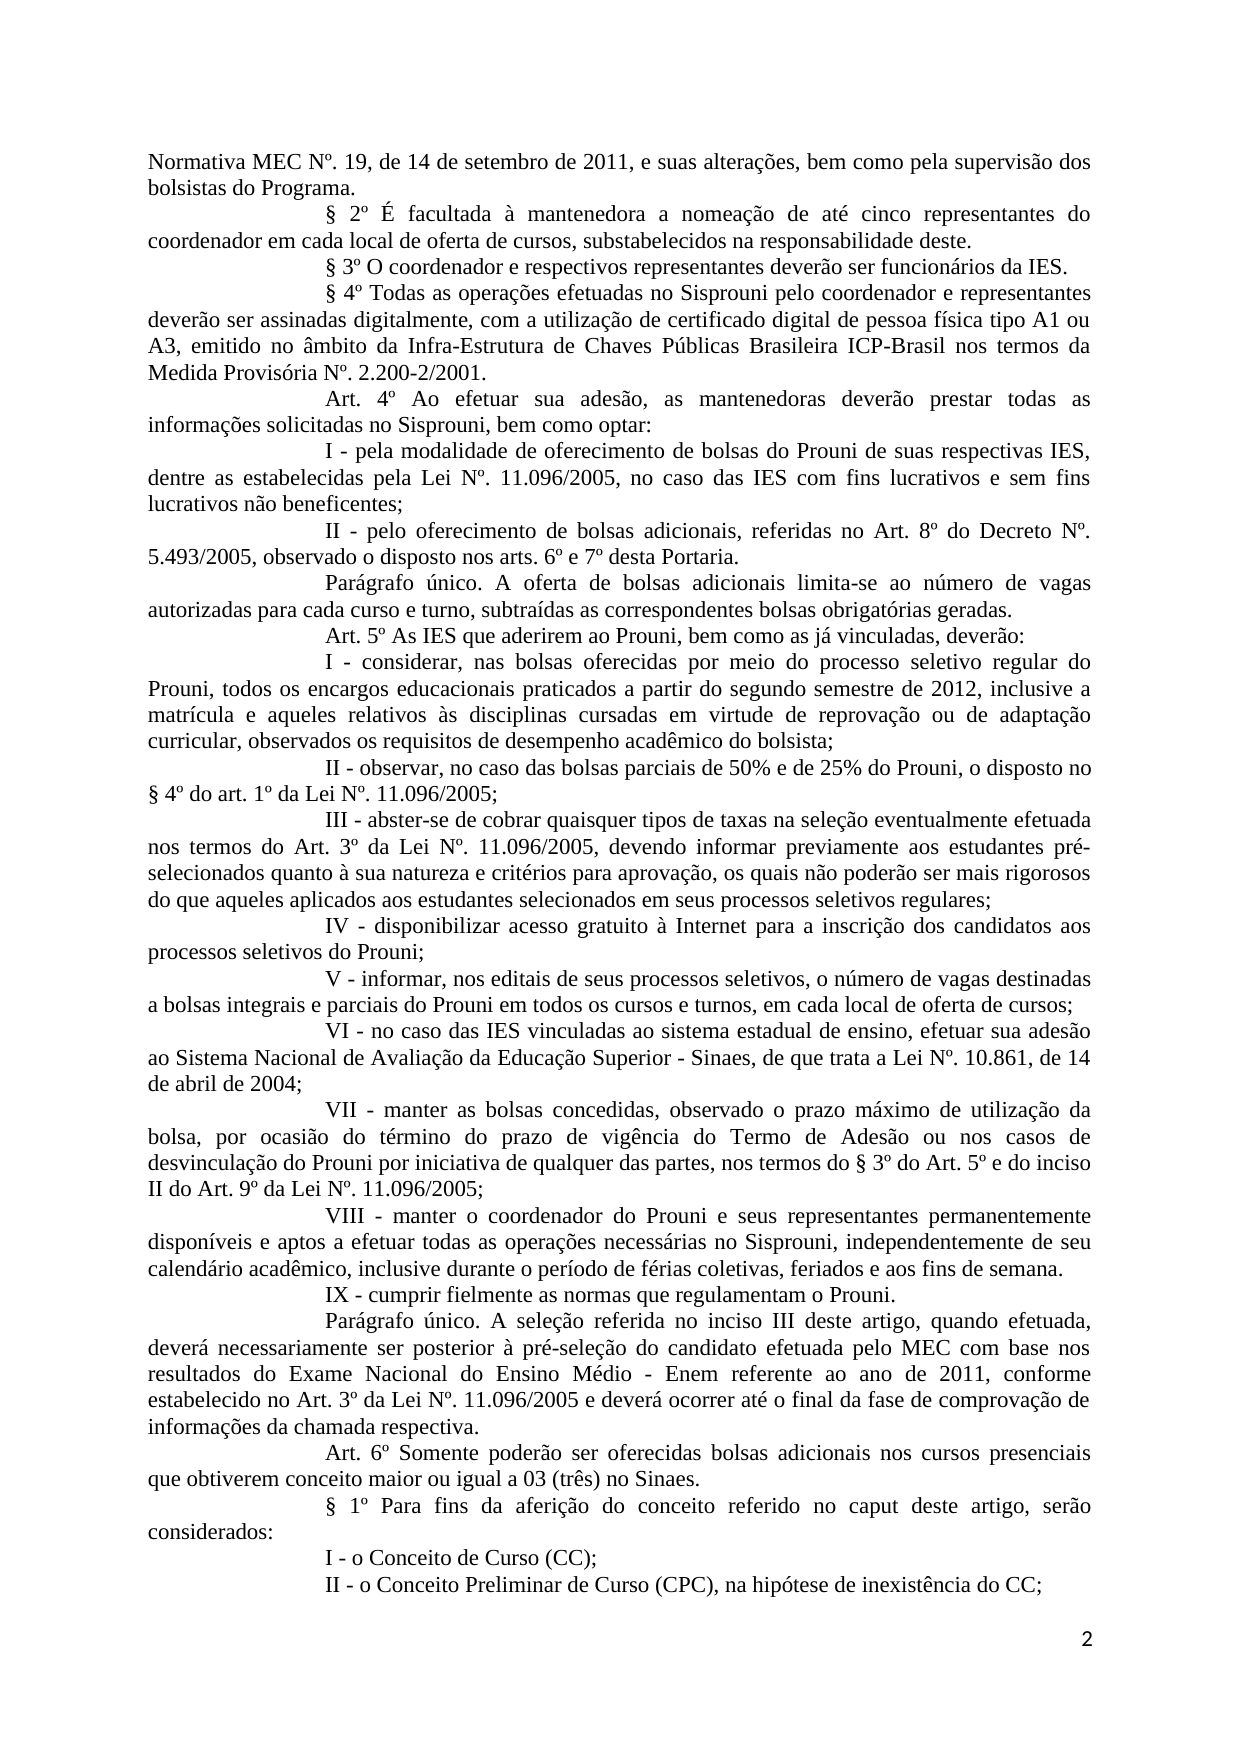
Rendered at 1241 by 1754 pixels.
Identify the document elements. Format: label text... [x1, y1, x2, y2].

text II - pelo oferecimento de bolsas adicionais, referidas no Art. 8º do Decreto Nº. 5.493/2005, observado o disposto nos arts. 6º e 7º desta Portaria. [148, 517, 1092, 569]
text I - o Conceito de Curso (CC); [148, 1544, 1092, 1571]
text VII - manter as bolsas concedidas, observado o prazo máximo de utilização da bolsa, por ocasião do término do prazo de vigência do Termo de Adesão ou nos casos de desvinculação do Prouni por iniciativa de qualquer das partes, nos termos do § 3º do Art. 5º e do inciso II do Art. 9º da Lei Nº. 11.096/2005; [148, 1096, 1092, 1202]
text II - o Conceito Preliminar de Curso (CPC), na hipótese de inexistência do CC; [148, 1571, 1092, 1597]
text IX - cumprir fielmente as normas que regulamentam o Prouni. [148, 1281, 1092, 1307]
text § 3º O coordenador e respectivos representantes deverão ser funcionários da IES. [148, 253, 1092, 279]
text VIII - manter o coordenador do Prouni e seus representantes permanentemente disponíveis e aptos a efetuar todas as operações necessárias no Sisprouni, independentemente de seu calendário acadêmico, inclusive durante o período de férias coletivas, feriados e aos fins de semana. [148, 1202, 1092, 1281]
text Parágrafo único. A seleção referida no inciso III deste artigo, quando efetuada, deverá necessariamente ser posterior à pré-seleção do candidato efetuada pelo MEC com base nos resultados do Exame Nacional do Ensino Médio - Enem referente ao ano de 2011, conforme estabelecido no Art. 3º da Lei Nº. 11.096/2005 e deverá ocorrer até o final da fase de comprovação de informações da chamada respectiva. [148, 1307, 1092, 1439]
text I - considerar, nas bolsas oferecidas por meio do processo seletivo regular do Prouni, todos os encargos educacionais praticados a partir do segundo semestre de 2012, inclusive a matrícula e aqueles relativos às disciplinas cursadas em virtude de reprovação ou de adaptação curricular, observados os requisitos de desempenho acadêmico do bolsista; [148, 648, 1092, 754]
text Art. 4º Ao efetuar sua adesão, as mantenedoras deverão prestar todas as informações solicitadas no Sisprouni, bem como optar: [148, 385, 1092, 438]
text § 1º Para fins da aferição do conceito referido no caput deste artigo, serão considerados: [148, 1492, 1092, 1544]
text Art. 6º Somente poderão ser oferecidas bolsas adicionais nos cursos presenciais que obtiverem conceito maior ou igual a 03 (três) no Sinaes. [148, 1439, 1092, 1492]
text V - informar, nos editais de seus processos seletivos, o número de vagas destinadas a bolsas integrais e parciais do Prouni em todos os cursos e turnos, em cada local de oferta de cursos; [148, 965, 1092, 1017]
text IV - disponibilizar acesso gratuito à Internet para a inscrição dos candidatos aos processos seletivos do Prouni; [148, 912, 1092, 965]
text Parágrafo único. A oferta de bolsas adicionais limita-se ao número de vagas autorizadas para cada curso e turno, subtraídas as correspondentes bolsas obrigatórias geradas. [148, 569, 1092, 622]
text § 4º Todas as operações efetuadas no Sisprouni pelo coordenador e representantes deverão ser assinadas digitalmente, com a utilização de certificado digital de pessoa física tipo A1 ou A3, emitido no âmbito da Infra-Estrutura de Chaves Públicas Brasileira ICP-Brasil nos termos da Medida Provisória Nº. 2.200-2/2001. [148, 279, 1092, 385]
text VI - no caso das IES vinculadas ao sistema estadual de ensino, efetuar sua adesão ao Sistema Nacional de Avaliação da Educação Superior - Sinaes, de que trata a Lei Nº. 10.861, de 14 de abril de 2004; [148, 1017, 1092, 1096]
text III - abster-se de cobrar quaisquer tipos de taxas na seleção eventualmente efetuada nos termos do Art. 3º da Lei Nº. 11.096/2005, devendo informar previamente aos estudantes pré-selecionados quanto à sua natureza e critérios para aprovação, os quais não poderão ser mais rigorosos do que aqueles aplicados aos estudantes selecionados em seus processos seletivos regulares; [148, 807, 1092, 912]
text II - observar, no caso das bolsas parciais de 50% e de 25% do Prouni, o disposto no § 4º do art. 1º da Lei Nº. 11.096/2005; [148, 754, 1092, 807]
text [148, 148, 1092, 200]
text § 2º É facultada à mantenedora a nomeação de até cinco representantes do coordenador em cada local de oferta de cursos, substabelecidos na responsabilidade deste. [148, 200, 1092, 253]
text I - pela modalidade de oferecimento de bolsas do Prouni de suas respectivas IES, dentre as estabelecidas pela Lei Nº. 11.096/2005, no caso das IES com fins lucrativos e sem fins lucrativos não beneficentes; [148, 438, 1092, 517]
text Art. 5º As IES que aderirem ao Prouni, bem como as já vinculadas, deverão: [148, 622, 1092, 648]
